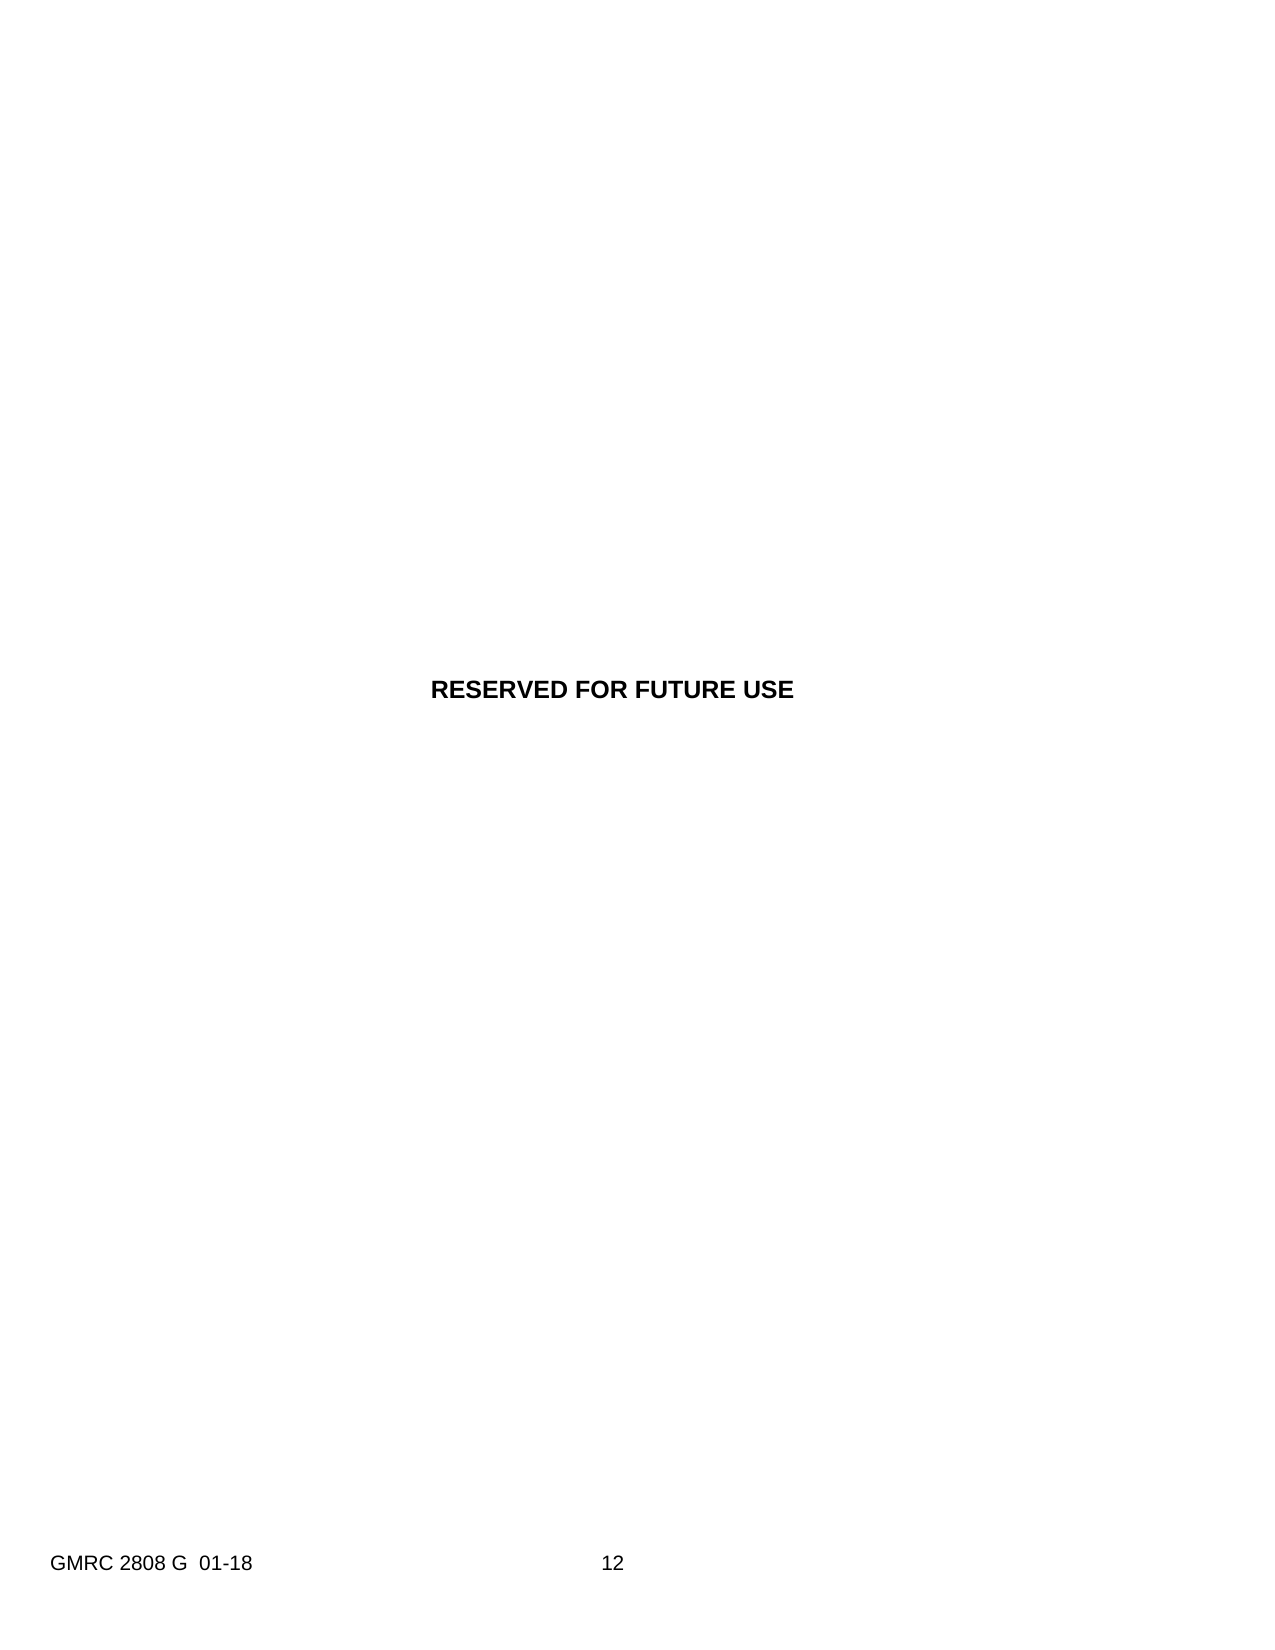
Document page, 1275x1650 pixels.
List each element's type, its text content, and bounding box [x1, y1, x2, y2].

text RESERVED FOR FUTURE USE [50, 675, 1175, 704]
